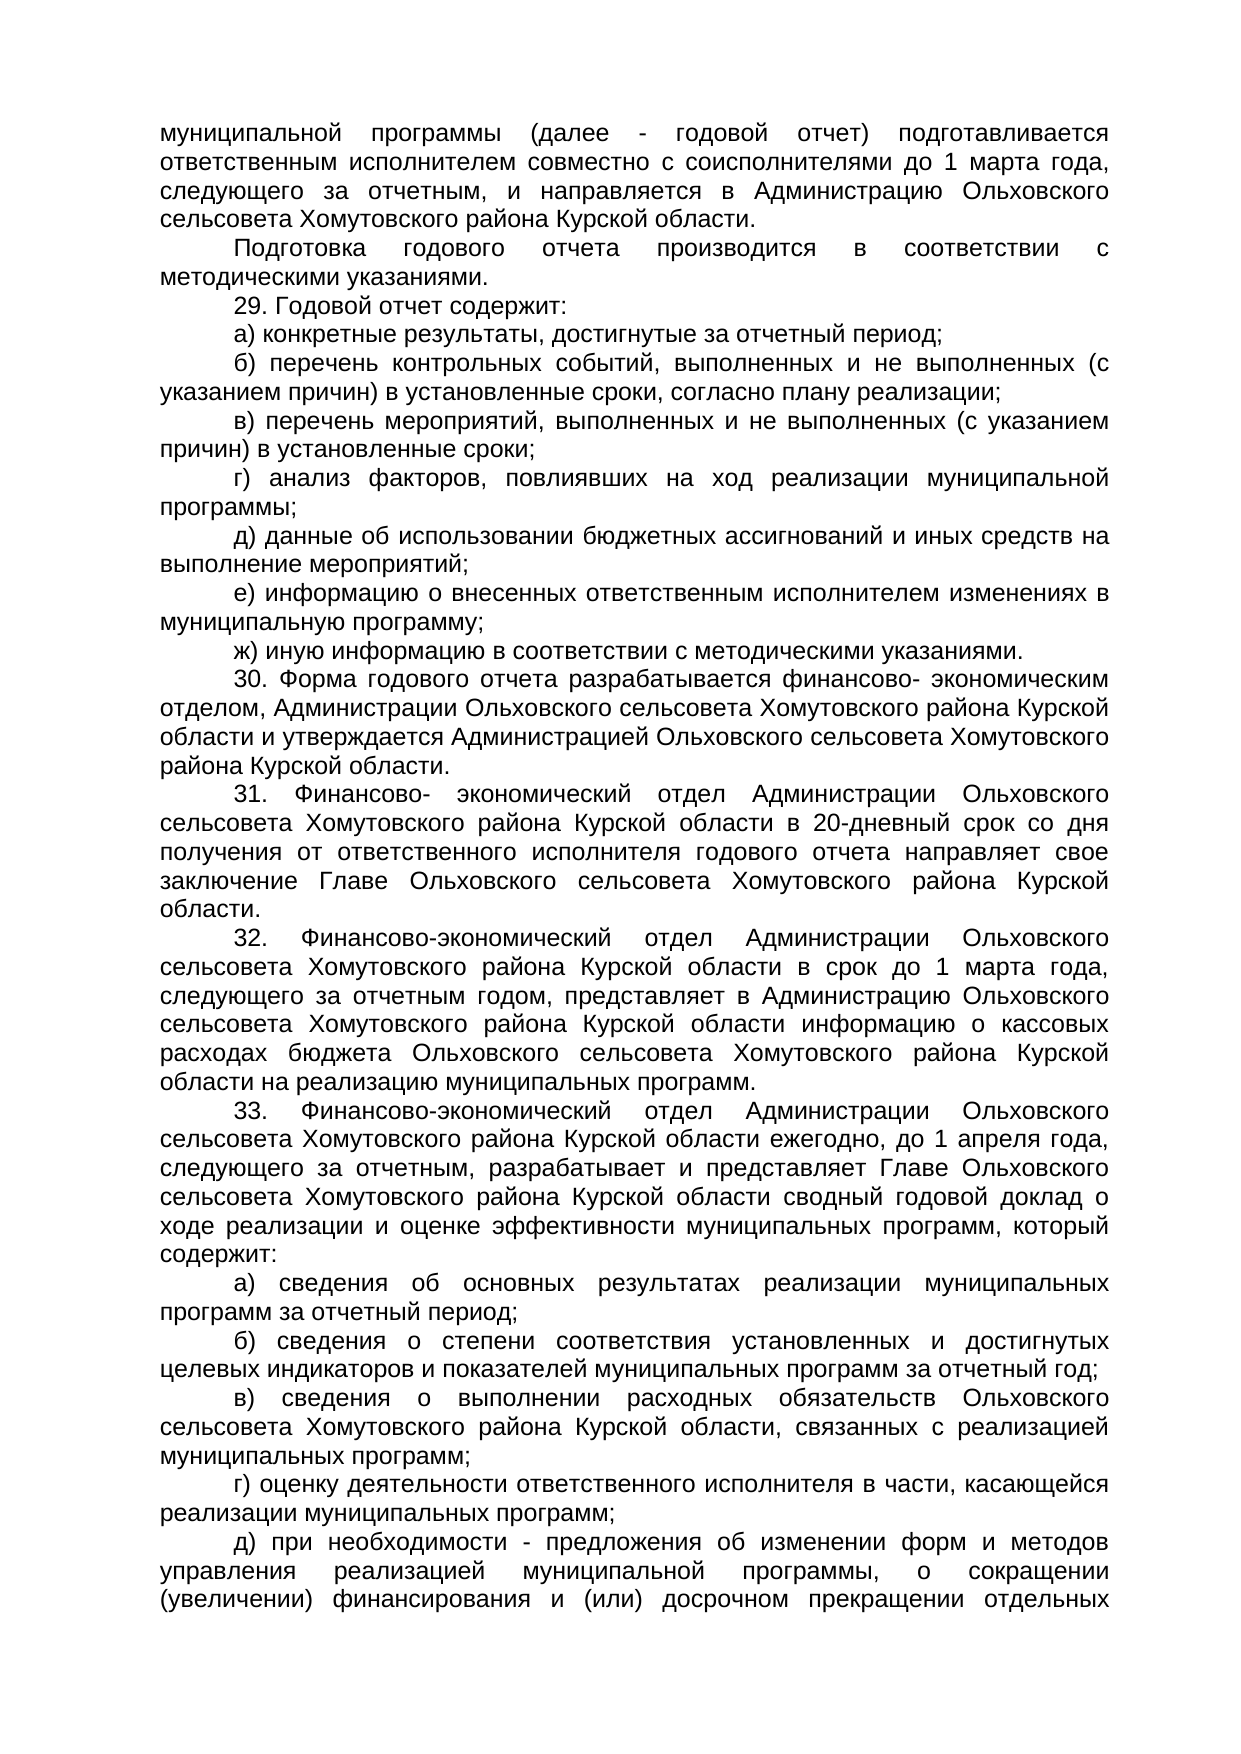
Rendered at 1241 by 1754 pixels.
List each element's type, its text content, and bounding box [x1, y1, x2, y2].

text в) перечень мероприятий, выполненных и не выполненных (с указанием причин) в установленные сроки; [159, 406, 1110, 463]
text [159, 118, 1110, 233]
text 30. Форма годового отчета разрабатывается финансово- экономическим отделом, Администрации Ольховского сельсовета Хомутовского района Курской области и утверждается Администрацией Ольховского сельсовета Хомутовского района Курской области. [159, 664, 1110, 779]
text б) сведения о степени соответствия установленных и достигнутых целевых индикаторов и показателей муниципальных программ за отчетный год; [159, 1326, 1110, 1383]
text г) анализ факторов, повлиявших на ход реализации муниципальной программы; [159, 463, 1110, 521]
text д) данные об использовании бюджетных ассигнований и иных средств на выполнение мероприятий; [159, 521, 1110, 578]
text 31. Финансово- экономический отдел Администрации Ольховского сельсовета Хомутовского района Курской области в 20-дневный срок со дня получения от ответственного исполнителя годового отчета направляет свое заключение Главе Ольховского сельсовета Хомутовского района Курской области. [159, 779, 1110, 923]
text г) оценку деятельности ответственного исполнителя в части, касающейся реализации муниципальных программ; [159, 1469, 1110, 1527]
text е) информацию о внесенных ответственным исполнителем изменениях в муниципальную программу; [159, 578, 1110, 636]
text ж) иную информацию в соответствии с методическими указаниями. [159, 636, 1110, 664]
text 32. Финансово-экономический отдел Администрации Ольховского сельсовета Хомутовского района Курской области в срок до 1 марта года, следующего за отчетным годом, представляет в Администрацию Ольховского сельсовета Хомутовского района Курской области информацию о кассовых расходах бюджета Ольховского сельсовета Хомутовского района Курской области на реализацию муниципальных программ. [159, 923, 1110, 1096]
text а) конкретные результаты, достигнутые за отчетный период; [159, 319, 1110, 348]
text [159, 1527, 1110, 1613]
text 29. Годовой отчет содержит: [159, 291, 1110, 319]
text б) перечень контрольных событий, выполненных и не выполненных (с указанием причин) в установленные сроки, согласно плану реализации; [159, 348, 1110, 406]
text 33. Финансово-экономический отдел Администрации Ольховского сельсовета Хомутовского района Курской области ежегодно, до 1 апреля года, следующего за отчетным, разрабатывает и представляет Главе Ольховского сельсовета Хомутовского района Курской области сводный годовой доклад о ходе реализации и оценке эффективности муниципальных программ, который содержит: [159, 1096, 1110, 1268]
text в) сведения о выполнении расходных обязательств Ольховского сельсовета Хомутовского района Курской области, связанных с реализацией муниципальных программ; [159, 1383, 1110, 1469]
text а) сведения об основных результатах реализации муниципальных программ за отчетный период; [159, 1268, 1110, 1326]
text Подготовка годового отчета производится в соответствии с методическими указаниями. [159, 233, 1110, 291]
